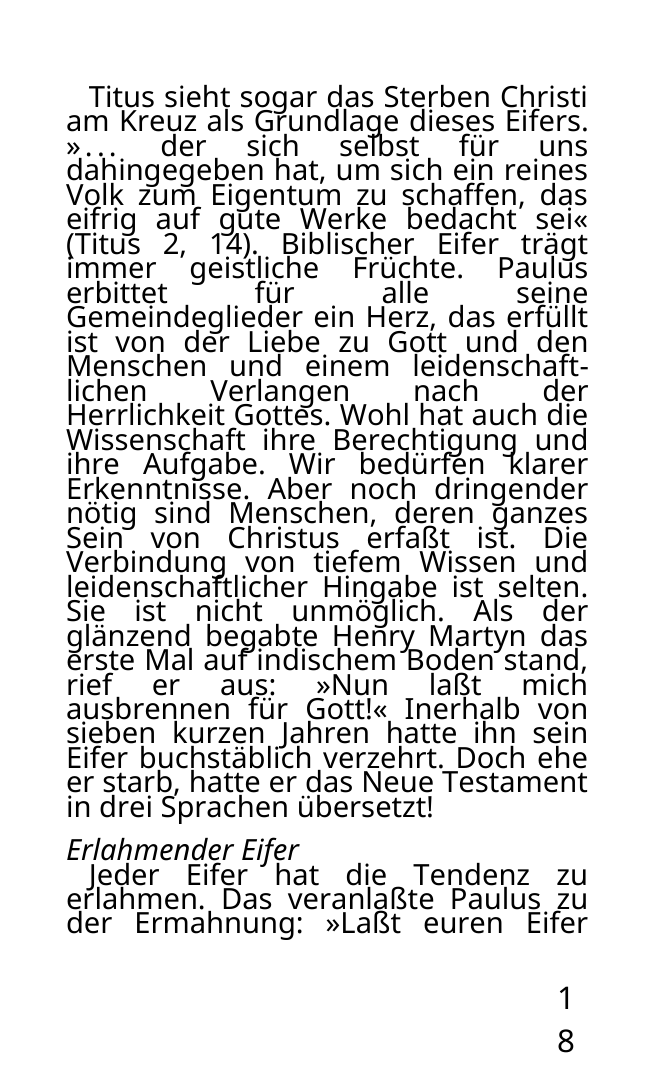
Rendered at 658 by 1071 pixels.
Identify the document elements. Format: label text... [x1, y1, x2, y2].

text Erlahmender Eifer [66, 841, 268, 865]
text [66, 865, 589, 939]
text Erlahmender Eifer [266, 841, 589, 865]
text Titus sieht sogar das Sterben Christi am Kreuz als Grundlage dieses Eifers. »... der sich selbst für uns dahingegeben hat, um sich ein reines Volk zum Eigentum zu schaffen, das eifrig auf gute Werke bedacht sei« (Titus 2, 14). Biblischer Eifer trägt immer geistliche Früchte. Paulus erbittet für alle seine Gemeindeglieder ein Herz, das erfüllt ist von der Liebe zu Gott und den Menschen und einem leidenschaftlichen Verlangen nach der Herrlichkeit Gottes. Wohl hat auch die Wissenschaft ihre Berechtigung und ihre Aufgabe. Wir bedürfen klarer Erkenntnisse. Aber noch dringender nötig sind Menschen, deren ganzes Sein von Christus erfaßt ist. Die Verbindung von tiefem Wissen und leidenschaftlicher Hingabe ist selten. Sie ist nicht unmöglich. Als der glänzend begabte Henry Martyn das erste Mal auf indischem Boden stand, rief er aus: »Nun laßt mich ausbrennen für Gott!« Inerhalb von sieben kurzen Jahren hatte ihn sein Eifer buchstäblich verzehrt. Doch ehe er starb, hatte er das Neue Testament in drei Sprachen übersetzt! [66, 88, 589, 822]
